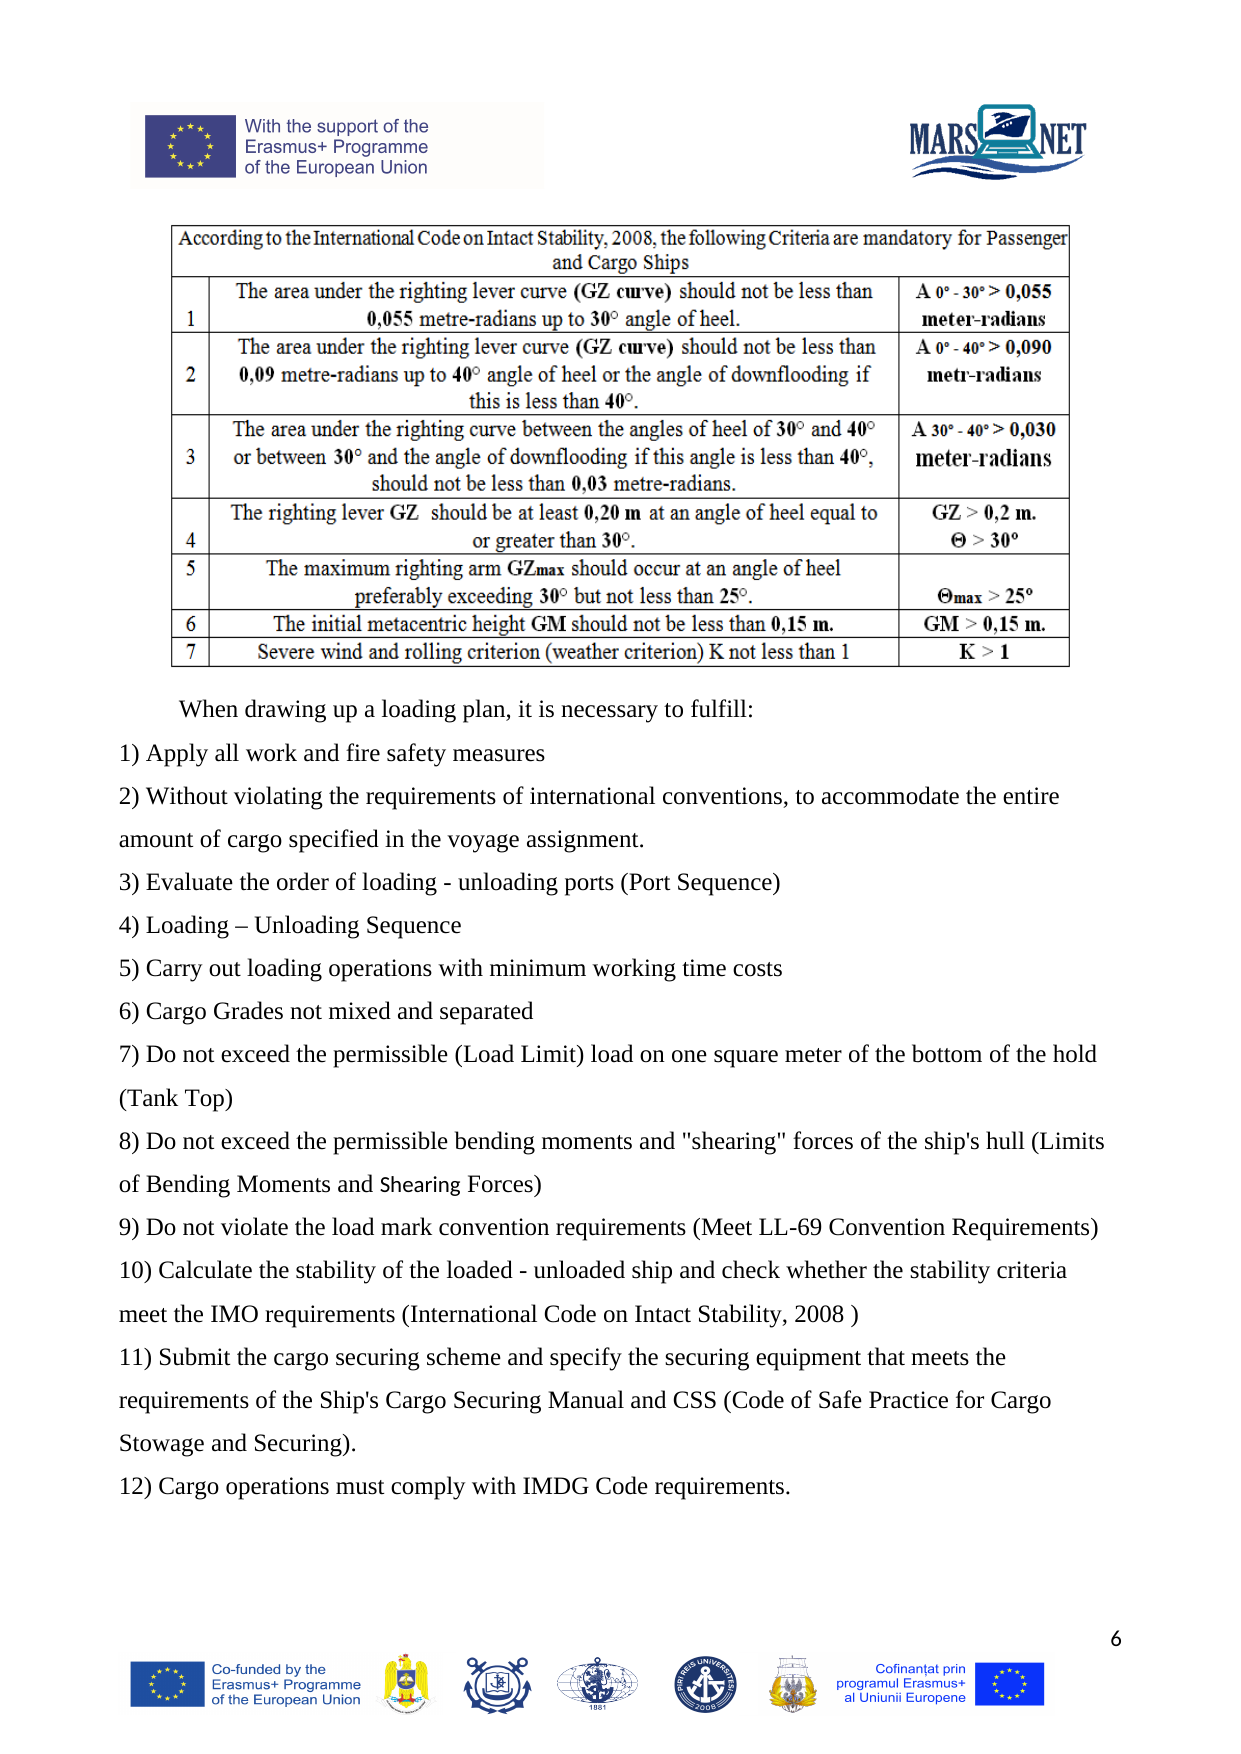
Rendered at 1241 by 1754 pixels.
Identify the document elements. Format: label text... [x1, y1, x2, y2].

text 3) Evaluate the order of loading - unloading ports (Port Sequence) [118, 867, 1122, 896]
picture [557, 1657, 638, 1710]
text 9) Do not violate the load mark convention requirements (Meet LL-69 Convention Requirements) [118, 1212, 1122, 1241]
text 11) Submit the cargo securing scheme and specify the securing equipment that meets the requirements of the Ship's Cargo Securing Manual and CSS (Code of Safe Practice for Cargo Stowage and Securing). [118, 1342, 1122, 1457]
text 7) Do not exceed the permissible (Load Limit) load on one square meter of the bottom of the hold (Tank Top) [118, 1039, 1122, 1111]
picture [167, 217, 1074, 681]
picture [884, 102, 1110, 188]
text 6) Cargo Grades not mixed and separated [118, 996, 1122, 1025]
text 8) Do not exceed the permissible bending moments and "shearing" forces of the ship's hull (Limits of Bending Moments and Shearing Forces) [118, 1126, 1122, 1198]
picture [454, 1657, 540, 1721]
text 4) Loading – Unloading Sequence [118, 910, 1122, 939]
text 10) Calculate the stability of the loaded - unloaded ship and check whether the stability criteria meet the IMO requirements (International Code on Intact Stability, 2008 ) [118, 1256, 1122, 1327]
text When drawing up a loading plan, it is necessary to fulfill: [118, 694, 1122, 723]
text 2) Without violating the requirements of international conventions, to accommodate the entire amount of cargo specified in the voyage assignment. [118, 781, 1122, 853]
picture [673, 1655, 738, 1714]
picture [130, 102, 545, 189]
text 12) Cargo operations must comply with IMDG Code requirements. [118, 1471, 1122, 1500]
picture [118, 1652, 442, 1715]
text 1) Apply all work and fire safety measures [118, 738, 1122, 766]
picture [739, 1652, 1055, 1716]
text 5) Carry out loading operations with minimum working time costs [118, 953, 1122, 982]
